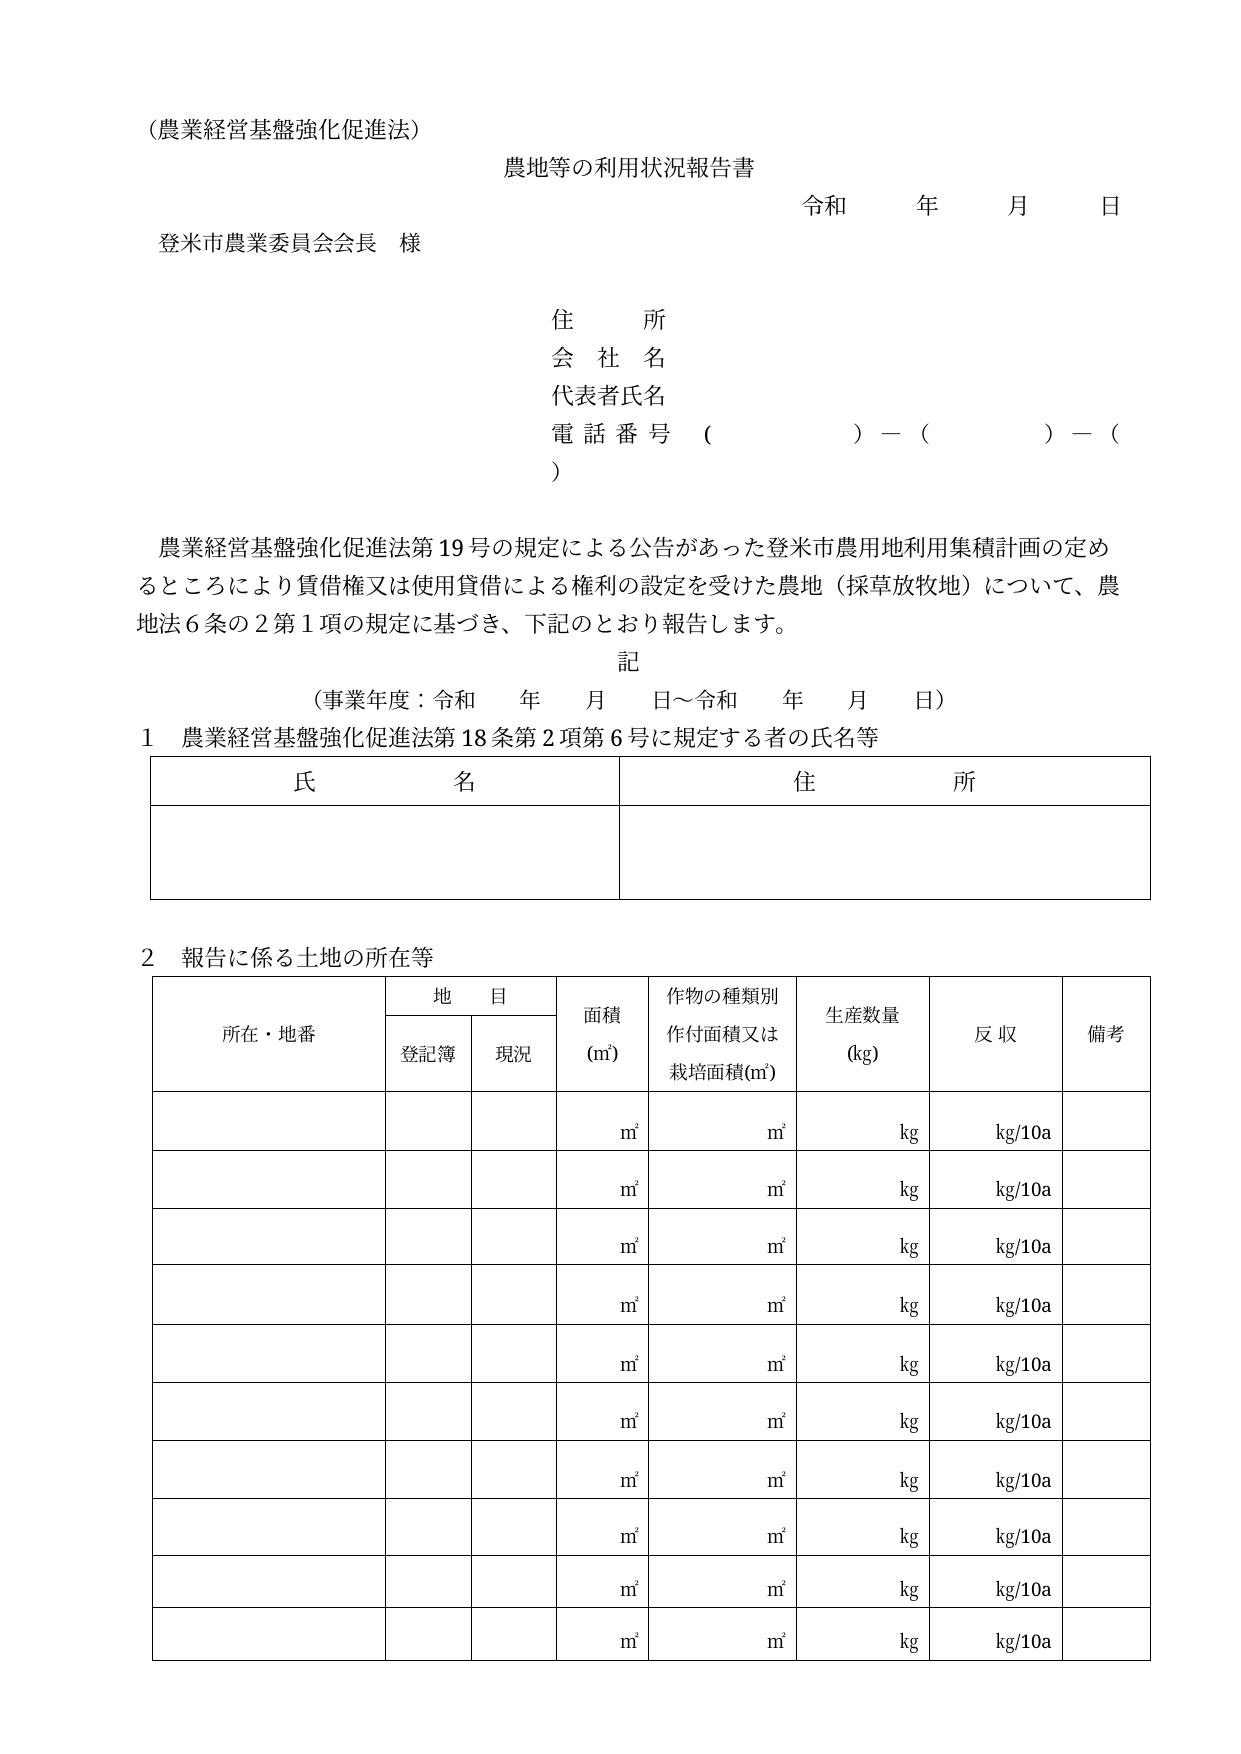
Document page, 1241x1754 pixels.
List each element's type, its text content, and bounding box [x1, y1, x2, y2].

text 令和 年 月 日 [136, 185, 1122, 223]
table_cell [472, 1556, 556, 1607]
table_cell ㎏/10a [930, 1608, 1062, 1659]
table_cell [1063, 1265, 1150, 1323]
table_cell ㎏/10a [930, 1092, 1062, 1150]
table_header 生産数量 (㎏) [797, 977, 929, 1091]
table_cell ㎏ [797, 1325, 929, 1382]
table_cell ㎏ [797, 1265, 929, 1323]
table_cell [472, 1441, 556, 1498]
table_cell ㎡ [649, 1151, 796, 1208]
table_cell ㎏ [797, 1556, 929, 1607]
table_cell ㎏ [797, 1608, 929, 1659]
table_cell ㎡ [557, 1151, 648, 1208]
table_cell ㎡ [649, 1383, 796, 1440]
table_cell [153, 1441, 385, 1498]
table_cell 登記簿 [386, 1016, 471, 1091]
table_cell [472, 1092, 556, 1150]
table_cell [472, 1151, 556, 1208]
table_cell [472, 1325, 556, 1382]
table_cell ㎡ [557, 1265, 648, 1323]
table_cell ㎡ [649, 1092, 796, 1150]
table_header 住 所 [620, 757, 1150, 805]
table_cell ㎏ [797, 1441, 929, 1498]
text 登米市農業委員会会長 様 [136, 223, 1122, 261]
table_cell ㎏/10a [930, 1383, 1062, 1440]
table_header 氏 名 [151, 757, 619, 805]
table_cell ㎡ [557, 1209, 648, 1264]
table_cell ㎡ [557, 1325, 648, 1382]
table_cell ㎡ [649, 1325, 796, 1382]
table_cell [472, 1499, 556, 1555]
table_cell ㎏ [797, 1209, 929, 1264]
table_cell ㎏/10a [930, 1325, 1062, 1382]
text 農地等の利用状況報告書 [136, 147, 1122, 185]
table_header 地 目 [386, 977, 556, 1015]
table_cell [1063, 1209, 1150, 1264]
table_cell ㎡ [557, 1608, 648, 1659]
table_cell [386, 1556, 471, 1607]
table_cell ㎡ [649, 1209, 796, 1264]
text 農業経営基盤強化促進法第19号の規定による公告があった登米市農用地利用集積計画の定めるところにより賃借権又は使用貸借による権利の設定を受けた農地（採草放牧地）について、農地法６条の２第１項の規定に基づき、下記のとおり報告します。 [136, 528, 1122, 642]
table_cell [153, 1556, 385, 1607]
table_cell ㎏/10a [930, 1209, 1062, 1264]
table_cell ㎏ [797, 1383, 929, 1440]
text ２ 報告に係る土地の所在等 [136, 938, 1122, 976]
table_cell ㎡ [649, 1441, 796, 1498]
table_header 備考 [1063, 977, 1150, 1091]
table_cell [386, 1608, 471, 1659]
table_cell [1063, 1092, 1150, 1150]
table_header 面積 (㎡) [557, 977, 648, 1091]
table_cell [1063, 1325, 1150, 1382]
table_cell [153, 1151, 385, 1208]
table_header 所在・地番 [153, 977, 385, 1091]
table_cell [153, 1092, 385, 1150]
table_cell ㎏ [797, 1499, 929, 1555]
table_cell ㎡ [557, 1383, 648, 1440]
table_cell [153, 1265, 385, 1323]
table_cell ㎏/10a [930, 1265, 1062, 1323]
table_cell [1063, 1608, 1150, 1659]
table_cell [1063, 1441, 1150, 1498]
table_cell [386, 1325, 471, 1382]
text （農業経営基盤強化促進法） [136, 109, 1122, 147]
table_cell [386, 1441, 471, 1498]
text 電話番号 ( ）―（ ）―（ ） [551, 413, 1122, 489]
table_cell [153, 1383, 385, 1440]
table_cell [153, 1325, 385, 1382]
text 住 所 [551, 299, 1122, 337]
table_cell [151, 806, 619, 898]
text 会 社 名 [551, 337, 1122, 376]
table_cell 現況 [472, 1016, 556, 1091]
table_cell [386, 1092, 471, 1150]
table_cell [386, 1499, 471, 1555]
table_cell [153, 1608, 385, 1659]
table_header 作物の種類別作付面積又は栽培面積(㎡) [649, 977, 796, 1091]
table_cell [386, 1383, 471, 1440]
table_cell ㎏ [797, 1151, 929, 1208]
table_cell [386, 1265, 471, 1323]
table_cell ㎏ [797, 1092, 929, 1150]
text （事業年度：令和 年 月 日～令和 年 月 日） [136, 680, 1122, 718]
table_cell [472, 1608, 556, 1659]
table_cell [472, 1383, 556, 1440]
table_cell ㎡ [649, 1265, 796, 1323]
text １ 農業経営基盤強化促進法第18条第2項第6号に規定する者の氏名等 [136, 718, 1122, 756]
table_cell [472, 1209, 556, 1264]
table_header 反 収 [930, 977, 1062, 1091]
table_cell [153, 1499, 385, 1555]
table_cell ㎏/10a [930, 1556, 1062, 1607]
table_cell [1063, 1151, 1150, 1208]
table_cell ㎏/10a [930, 1499, 1062, 1555]
table_cell [620, 806, 1150, 898]
table_cell [472, 1265, 556, 1323]
table_cell [1063, 1383, 1150, 1440]
table_cell ㎏/10a [930, 1151, 1062, 1208]
table_cell ㎡ [557, 1499, 648, 1555]
subtitle 記 [136, 642, 1122, 680]
table_cell [1063, 1556, 1150, 1607]
table_cell [153, 1209, 385, 1264]
table_cell [1063, 1499, 1150, 1555]
table_cell ㎡ [649, 1608, 796, 1659]
table_cell ㎡ [557, 1556, 648, 1607]
table_cell [386, 1209, 471, 1264]
table_cell ㎡ [557, 1092, 648, 1150]
table_cell ㎡ [557, 1441, 648, 1498]
table_cell ㎡ [649, 1499, 796, 1555]
table_cell ㎡ [649, 1556, 796, 1607]
text 代表者氏名 [551, 376, 1122, 413]
table_cell ㎏/10a [930, 1441, 1062, 1498]
table_cell [386, 1151, 471, 1208]
